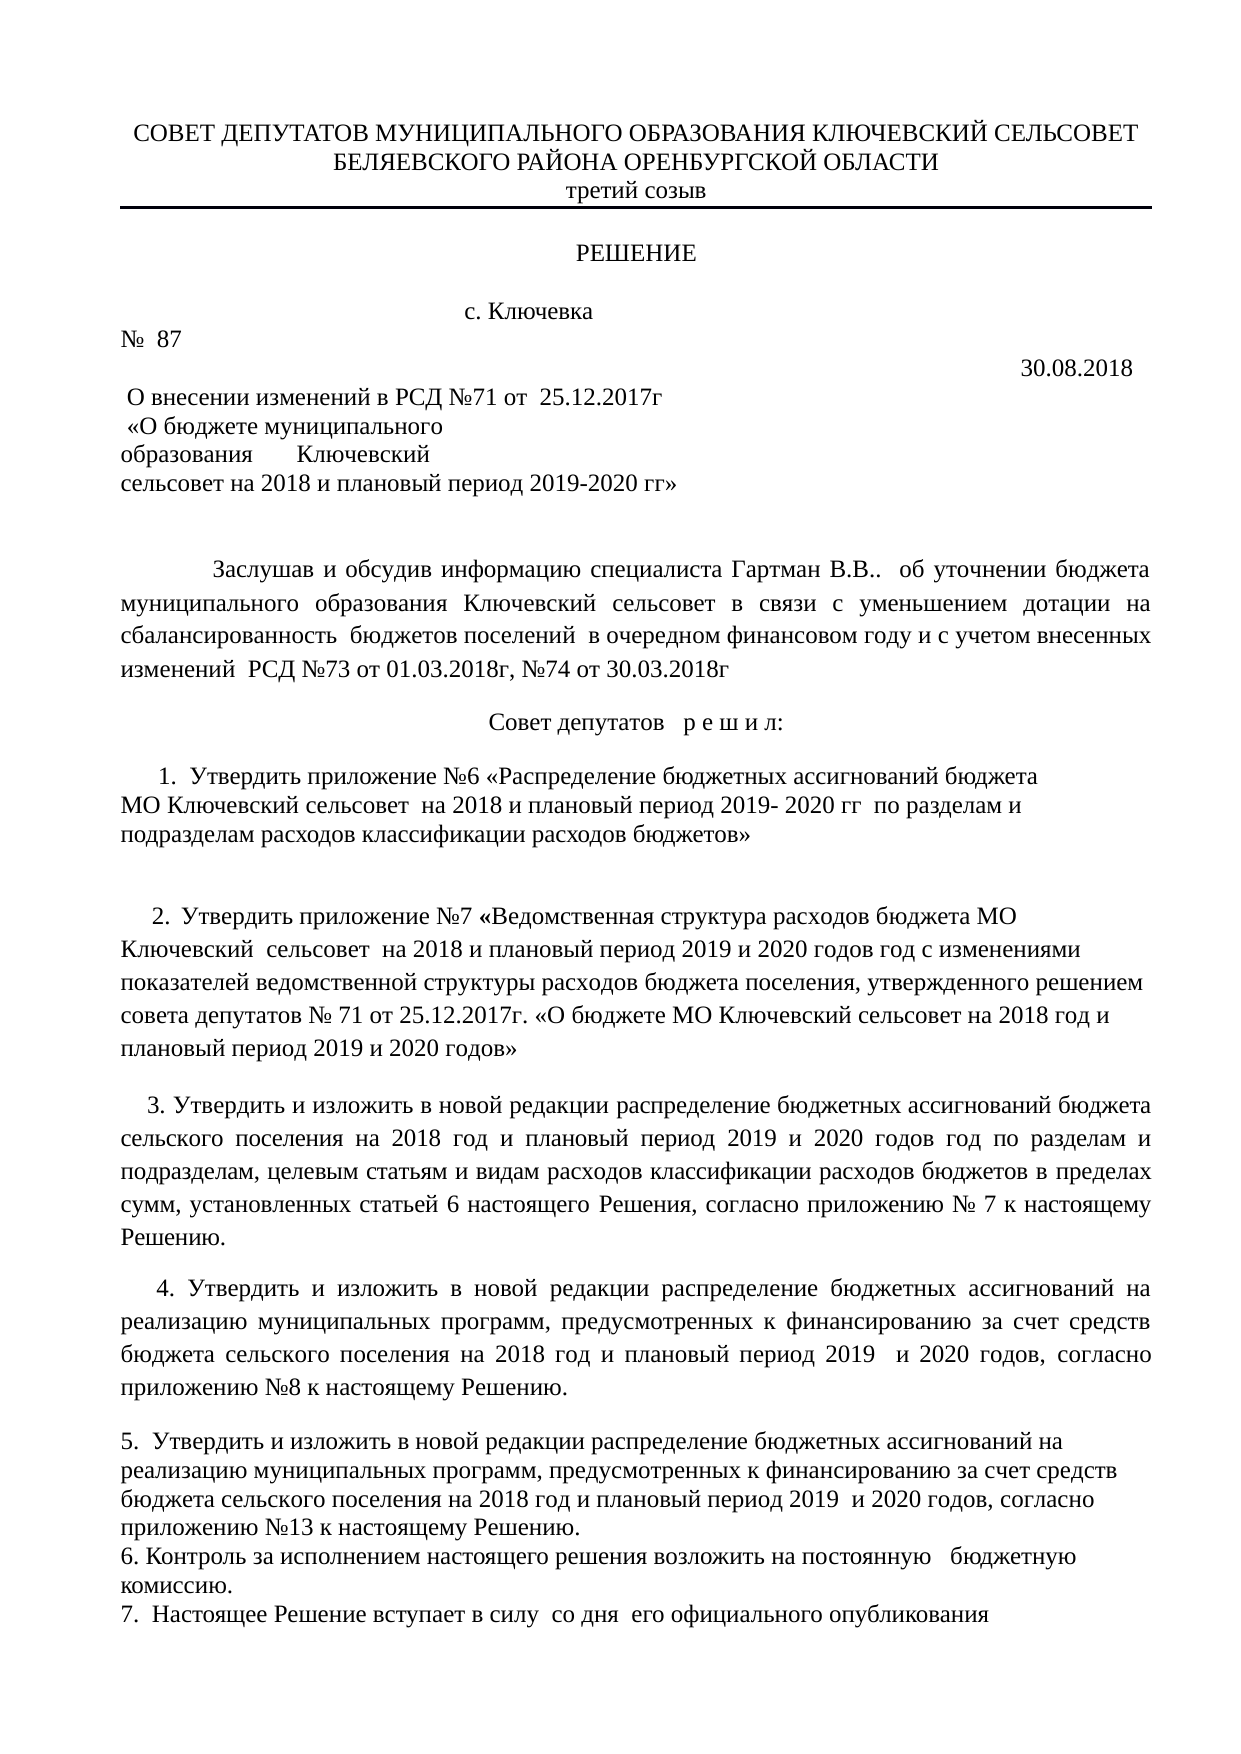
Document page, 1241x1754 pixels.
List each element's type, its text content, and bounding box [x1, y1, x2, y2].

text «О бюджете муниципального [120, 411, 1152, 439]
text 2. Утвердить приложение №7 «Ведомственная структура расходов бюджета МО Ключевский сельсовет на 2018 и плановый период 2019 и 2020 годов год с изменениями показателей ведомственной структуры расходов бюджета поселения, утвержденного решением совета депутатов № 71 от 25.12.2017г. «О бюджете МО Ключевский сельсовет на 2018 год и плановый период 2019 и 2020 годов» [120, 901, 1152, 1062]
text третий созыв [120, 176, 1152, 206]
text РЕШЕНИЕ [120, 238, 1152, 267]
text 3. Утвердить и изложить в новой редакции распределение бюджетных ассигнований бюджета сельского поселения на 2018 год и плановый период 2019 и 2020 годов год по разделам и подразделам, целевым статьям и видам расходов классификации расходов бюджетов в пределах сумм, установленных статьей 6 настоящего Решения, согласно приложению № 7 к настоящему Решению. [120, 1087, 1152, 1252]
text 30.08.2018 [120, 353, 1152, 382]
text образования Ключевский [120, 439, 1152, 468]
text 1. Утвердить приложение №6 «Распределение бюджетных ассигнований бюджета МО Ключевский сельсовет на 2018 и плановый период 2019- 2020 гг по разделам и подразделам расходов классификации расходов бюджетов» [120, 761, 1063, 848]
text сельсовет на 2018 и плановый период 2019-2020 гг» [120, 468, 1152, 497]
text Заслушав и обсудив информацию специалиста Гартман В.В.. об уточнении бюджета муниципального образования Ключевский сельсовет в связи с уменьшением дотации на сбалансированность бюджетов поселений в очередном финансовом году и с учетом внесенных изменений РСД №73 от 01.03.2018г, №74 от 30.03.2018г [120, 554, 1152, 682]
text СОВЕТ ДЕПУТАТОВ МУНИЦИПАЛЬНОГО ОБРАЗОВАНИЯ КЛЮЧЕВСКИЙ СЕЛЬСОВЕТ БЕЛЯЕВСКОГО РАЙОНА ОРЕНБУРГСКОЙ ОБЛАСТИ [120, 118, 1152, 176]
text 7. Настоящее Решение вступает в силу со дня его официального опубликования [120, 1599, 1152, 1627]
text О внесении изменений в РСД №71 от 25.12.2017г [120, 382, 1152, 411]
text 5. Утвердить и изложить в новой редакции распределение бюджетных ассигнований на реализацию муниципальных программ, предусмотренных к финансированию за счет средств бюджета сельского поселения на 2018 год и плановый период 2019 и 2020 годов, согласно приложению №13 к настоящему Решению. [120, 1426, 1152, 1541]
text с. Ключевка [120, 296, 1152, 324]
text 6. Контроль за исполнением настоящего решения возложить на постоянную бюджетную комиссию. [120, 1541, 1152, 1599]
text № 87 [120, 324, 1152, 353]
text Совет депутатов р е ш и л: [120, 707, 1152, 736]
text 4. Утвердить и изложить в новой редакции распределение бюджетных ассигнований на реализацию муниципальных программ, предусмотренных к финансированию за счет средств бюджета сельского поселения на 2018 год и плановый период 2019 и 2020 годов, согласно приложению №8 к настоящему Решению. [120, 1273, 1152, 1401]
